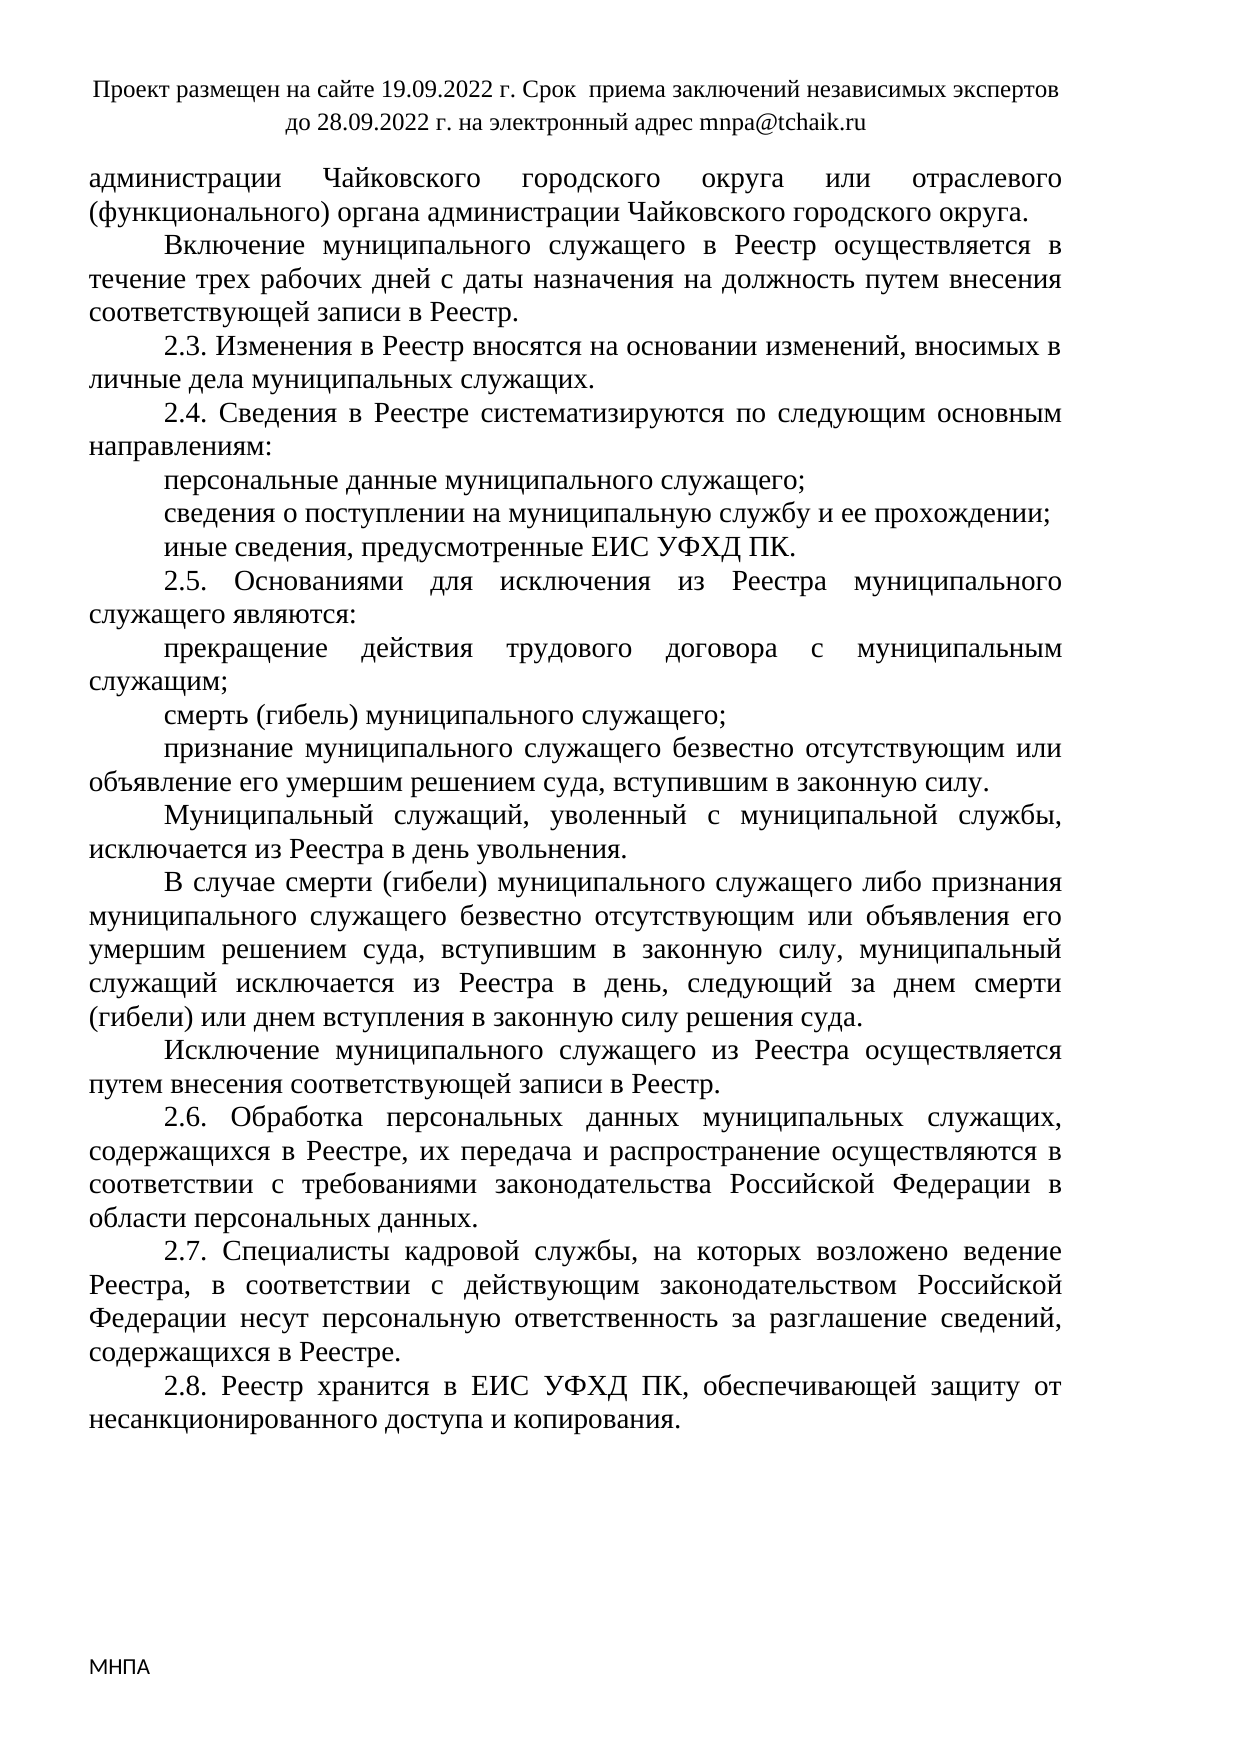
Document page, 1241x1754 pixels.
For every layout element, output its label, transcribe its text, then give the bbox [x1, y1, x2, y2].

text смерть (гибель) муниципального служащего; [88, 697, 1063, 730]
text сведения о поступлении на муниципальную службу и ее прохождении; [88, 496, 1063, 529]
text 2.4. Сведения в Реестре систематизируются по следующим основным направлениям: [88, 395, 1063, 462]
text иные сведения, предусмотренные ЕИС УФХД ПК. [88, 529, 1063, 563]
text 2.6. Обработка персональных данных муниципальных служащих, содержащихся в Реестре, их передача и распространение осуществляются в соответствии с требованиями законодательства Российской Федерации в области персональных данных. [88, 1099, 1063, 1233]
text признание муниципального служащего безвестно отсутствующим или объявление его умершим решением суда, вступившим в законную силу. [88, 730, 1063, 797]
text 2.8. Реестр хранится в ЕИС УФХД ПК, обеспечивающей защиту от несанкционированного доступа и копирования. [88, 1368, 1063, 1435]
text Включение муниципального служащего в Реестр осуществляется в течение трех рабочих дней с даты назначения на должность путем внесения соответствующей записи в Реестр. [88, 227, 1063, 328]
text Муниципальный служащий, уволенный с муниципальной службы, исключается из Реестра в день увольнения. [88, 797, 1063, 864]
text 2.5. Основаниями для исключения из Реестра муниципального служащего являются: [88, 563, 1063, 630]
text Исключение муниципального служащего из Реестра осуществляется путем внесения соответствующей записи в Реестр. [88, 1032, 1063, 1099]
text персональные данные муниципального служащего; [88, 462, 1063, 496]
text В случае смерти (гибели) муниципального служащего либо признания муниципального служащего безвестно отсутствующим или объявления его умершим решением суда, вступившим в законную силу, муниципальный служащий исключается из Реестра в день, следующий за днем смерти (гибели) или днем вступления в законную силу решения суда. [88, 864, 1063, 1032]
text 2.7. Специалисты кадровой службы, на которых возложено ведение Реестра, в соответствии с действующим законодательством Российской Федерации несут персональную ответственность за разглашение сведений, содержащихся в Реестре. [88, 1233, 1063, 1368]
text 2.3. Изменения в Реестр вносятся на основании изменений, вносимых в личные дела муниципальных служащих. [88, 328, 1063, 395]
text прекращение действия трудового договора с муниципальным служащим; [88, 630, 1063, 697]
